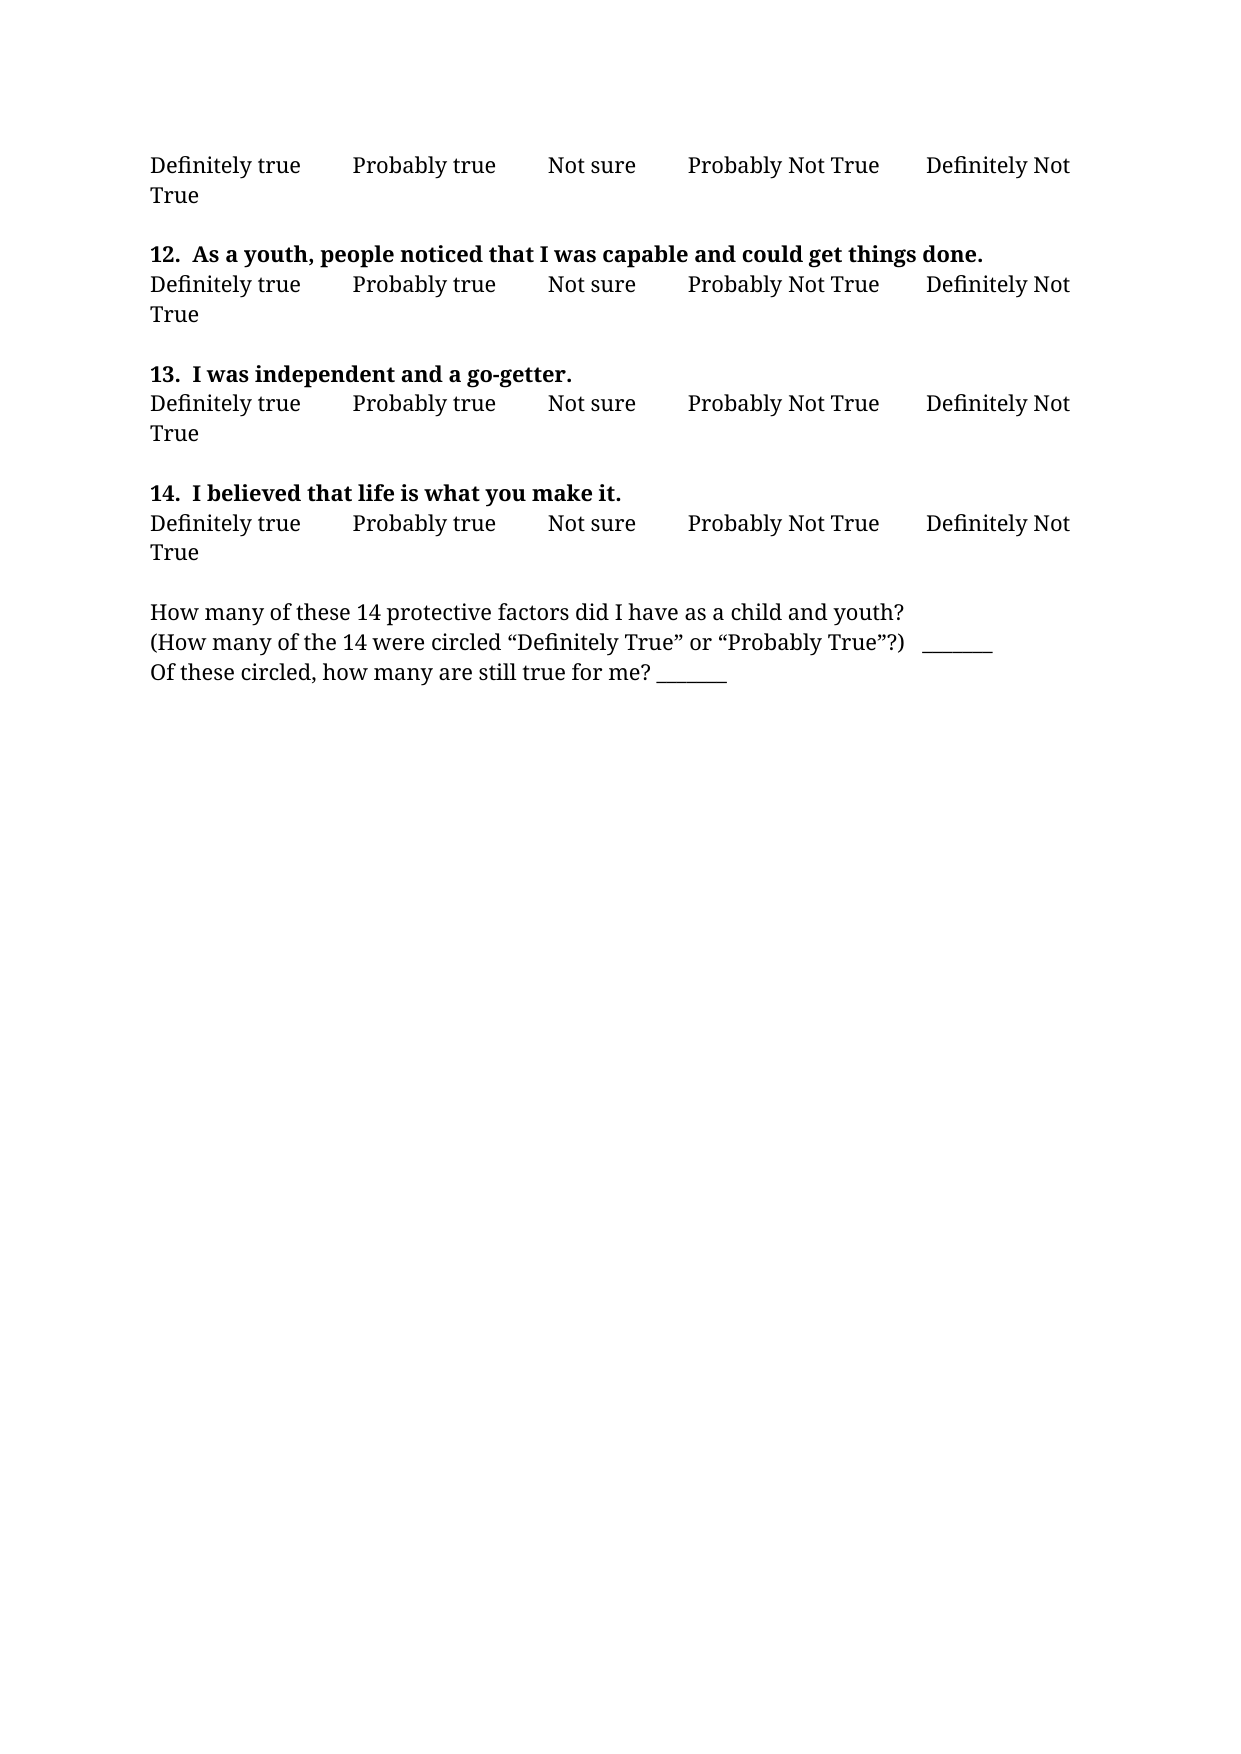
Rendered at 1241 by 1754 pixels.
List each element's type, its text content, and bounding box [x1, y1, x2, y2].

text Definitely true Probably true Not sure Probably Not True Definitely Not True [150, 388, 1090, 448]
text Definitely true Probably true Not sure Probably Not True Definitely Not True [150, 269, 1090, 329]
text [150, 150, 1090, 209]
text Definitely true Probably true Not sure Probably Not True Definitely Not True [150, 507, 1090, 567]
text How many of these 14 protective factors did I have as a child and youth? [150, 597, 1090, 627]
text 12. As a youth, people noticed that I was capable and could get things done. [150, 239, 1090, 269]
text 13. I was independent and a go-getter. [150, 358, 1090, 388]
text 14. I believed that life is what you make it. [150, 478, 1090, 507]
text Of these circled, how many are still true for me? _______ [150, 656, 1090, 686]
text (How many of the 14 were circled “Definitely True” or “Probably True”?) _______ [150, 627, 1090, 656]
